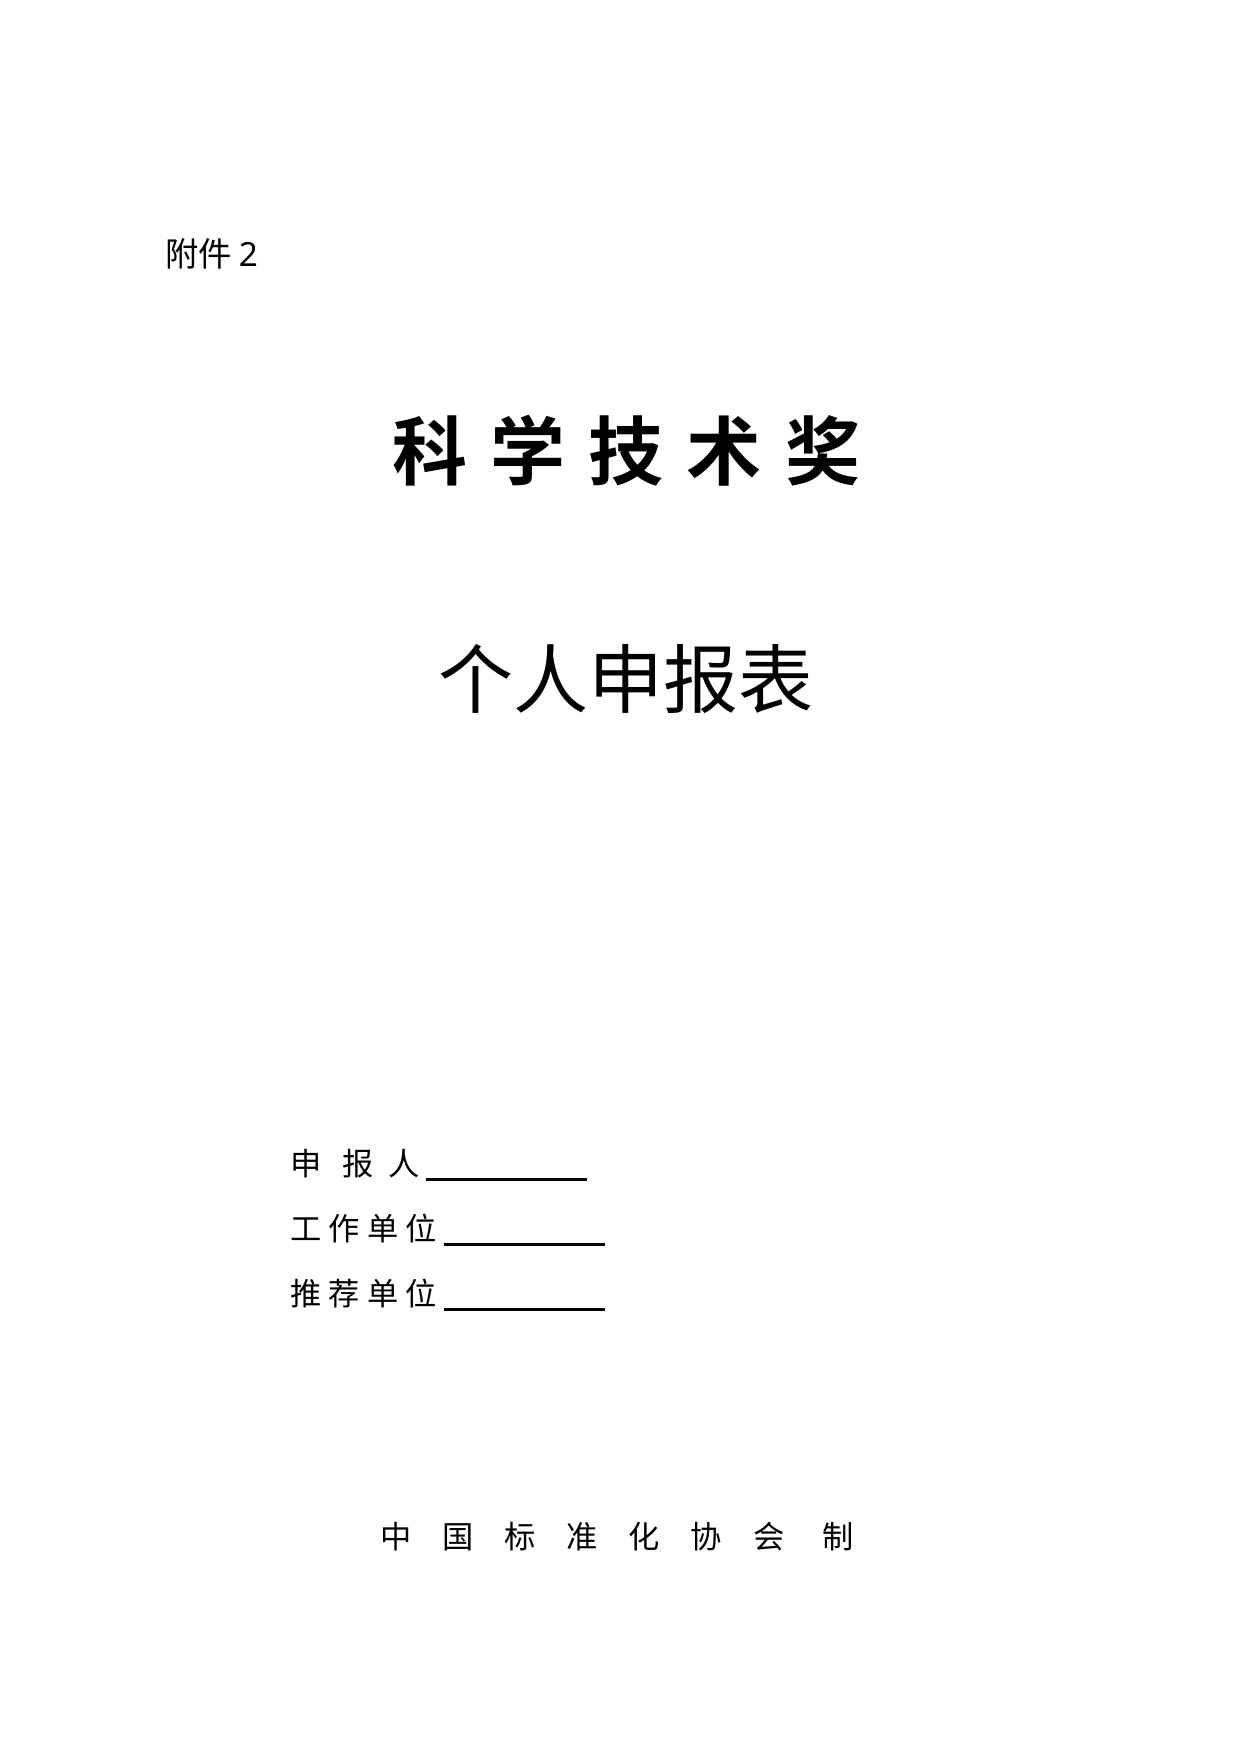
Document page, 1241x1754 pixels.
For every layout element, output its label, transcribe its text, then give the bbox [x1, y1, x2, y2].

text 科学技术奖 [165, 382, 1087, 512]
text 工 作 单 位 [165, 1194, 1087, 1259]
text 申 报 人 [165, 1129, 1087, 1194]
table_header 中国标准化协会 [369, 1463, 796, 1606]
text 推 荐 单 位 [165, 1259, 1087, 1324]
text 个人申报表 [165, 609, 1087, 739]
table_header 制 [796, 1463, 883, 1606]
text 附件2 [165, 219, 1087, 284]
